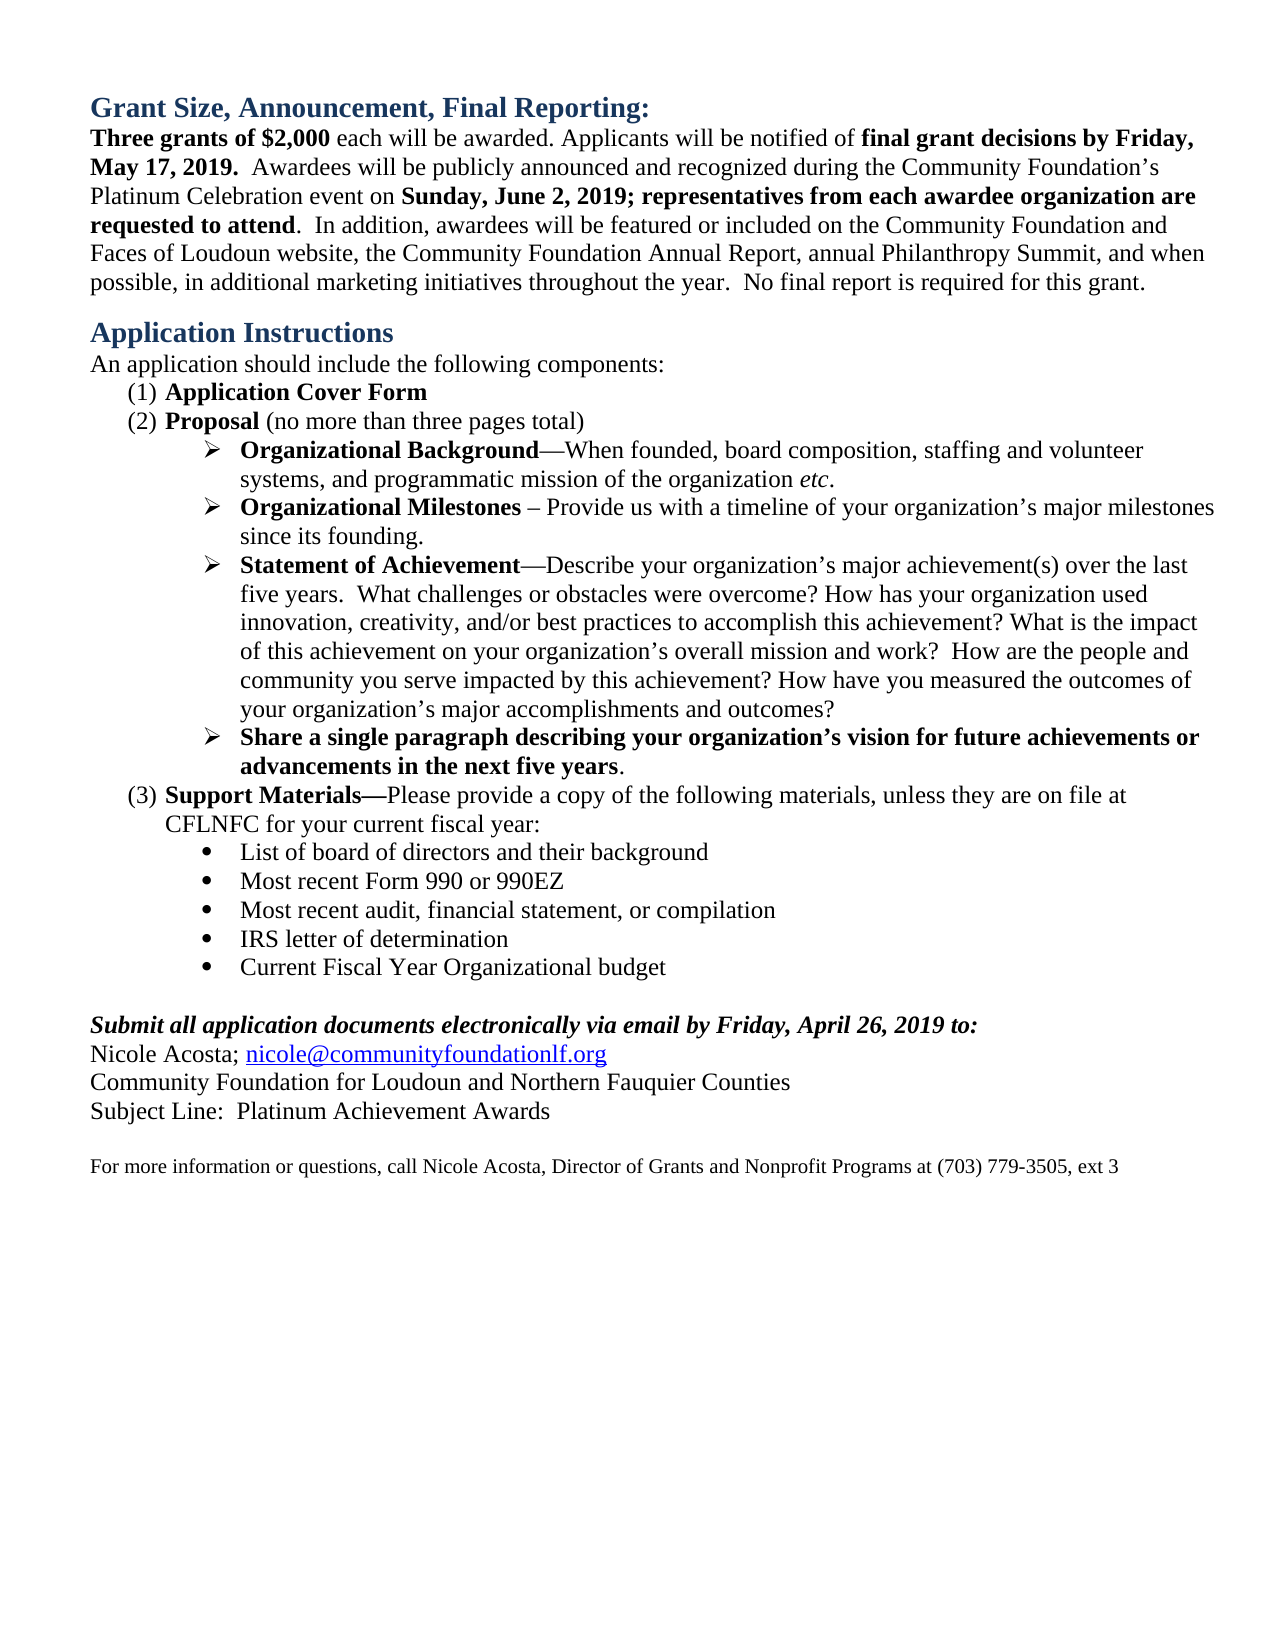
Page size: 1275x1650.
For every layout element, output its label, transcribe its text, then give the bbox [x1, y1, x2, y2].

subtitle Grant Size, Announcement, Final Reporting: [90, 90, 1215, 123]
list List of board of directors and their background [202, 837, 1215, 866]
list Most recent audit, financial statement, or compilation [202, 895, 1215, 924]
text Submit all application documents electronically via email by Friday, April 26, 2019 to: [90, 1010, 1215, 1039]
list Share a single paragraph describing your organization’s vision for future achievements or advancements in the next five years. [202, 722, 1215, 780]
list Most recent Form 990 or 990EZ [202, 866, 1215, 895]
list Proposal (no more than three pages total) [127, 406, 1215, 435]
text An application should include the following components: [90, 349, 1215, 377]
text For more information or questions, call Nicole Acosta, Director of Grants and Nonprofit Programs at (703) 779-3505, ext 3 [90, 1154, 1215, 1178]
text Community Foundation for Loudoun and Northern Fauquier Counties [90, 1067, 1215, 1096]
subtitle Application Instructions [90, 315, 1215, 349]
text Three grants of $2,000 each will be awarded. Applicants will be notified of final grant decisions by Friday, May 17, 2019. Awardees will be publicly announced and recognized during the Community Foundation’s Platinum Celebration event on Sunday, June 2, 2019; representatives from each awardee organization are requested to attend. In addition, awardees will be featured or included on the Community Foundation and Faces of Loudoun website, the Community Foundation Annual Report, annual Philanthropy Summit, and when possible, in additional marketing initiatives throughout the year. No final report is required for this grant. [90, 123, 1215, 296]
list Application Cover Form [127, 377, 1215, 406]
subtitle CFLNFC for your current fiscal year: [165, 809, 1215, 837]
list Organizational Milestones – Provide us with a timeline of your organization’s major milestones since its founding. [202, 492, 1215, 550]
text Subject Line: Platinum Achievement Awards [90, 1096, 1215, 1125]
list Statement of Achievement—Describe your organization’s major achievement(s) over the last five years. What challenges or obstacles were overcome? How has your organization used innovation, creativity, and/or best practices to accomplish this achievement? What is the impact of this achievement on your organization’s overall mission and work? How are the people and community you serve impacted by this achievement? How have you measured the outcomes of your organization’s major accomplishments and outcomes? [202, 550, 1215, 722]
subtitle Support Materials—Please provide a copy of the following materials, unless they are on file at [127, 780, 1215, 809]
list Organizational Background—When founded, board composition, staffing and volunteer systems, and programmatic mission of the organization etc. [202, 435, 1215, 492]
text Nicole Acosta; nicole@communityfoundationlf.org [90, 1039, 1215, 1067]
list Current Fiscal Year Organizational budget [202, 952, 1215, 981]
list IRS letter of determination [202, 924, 1215, 952]
